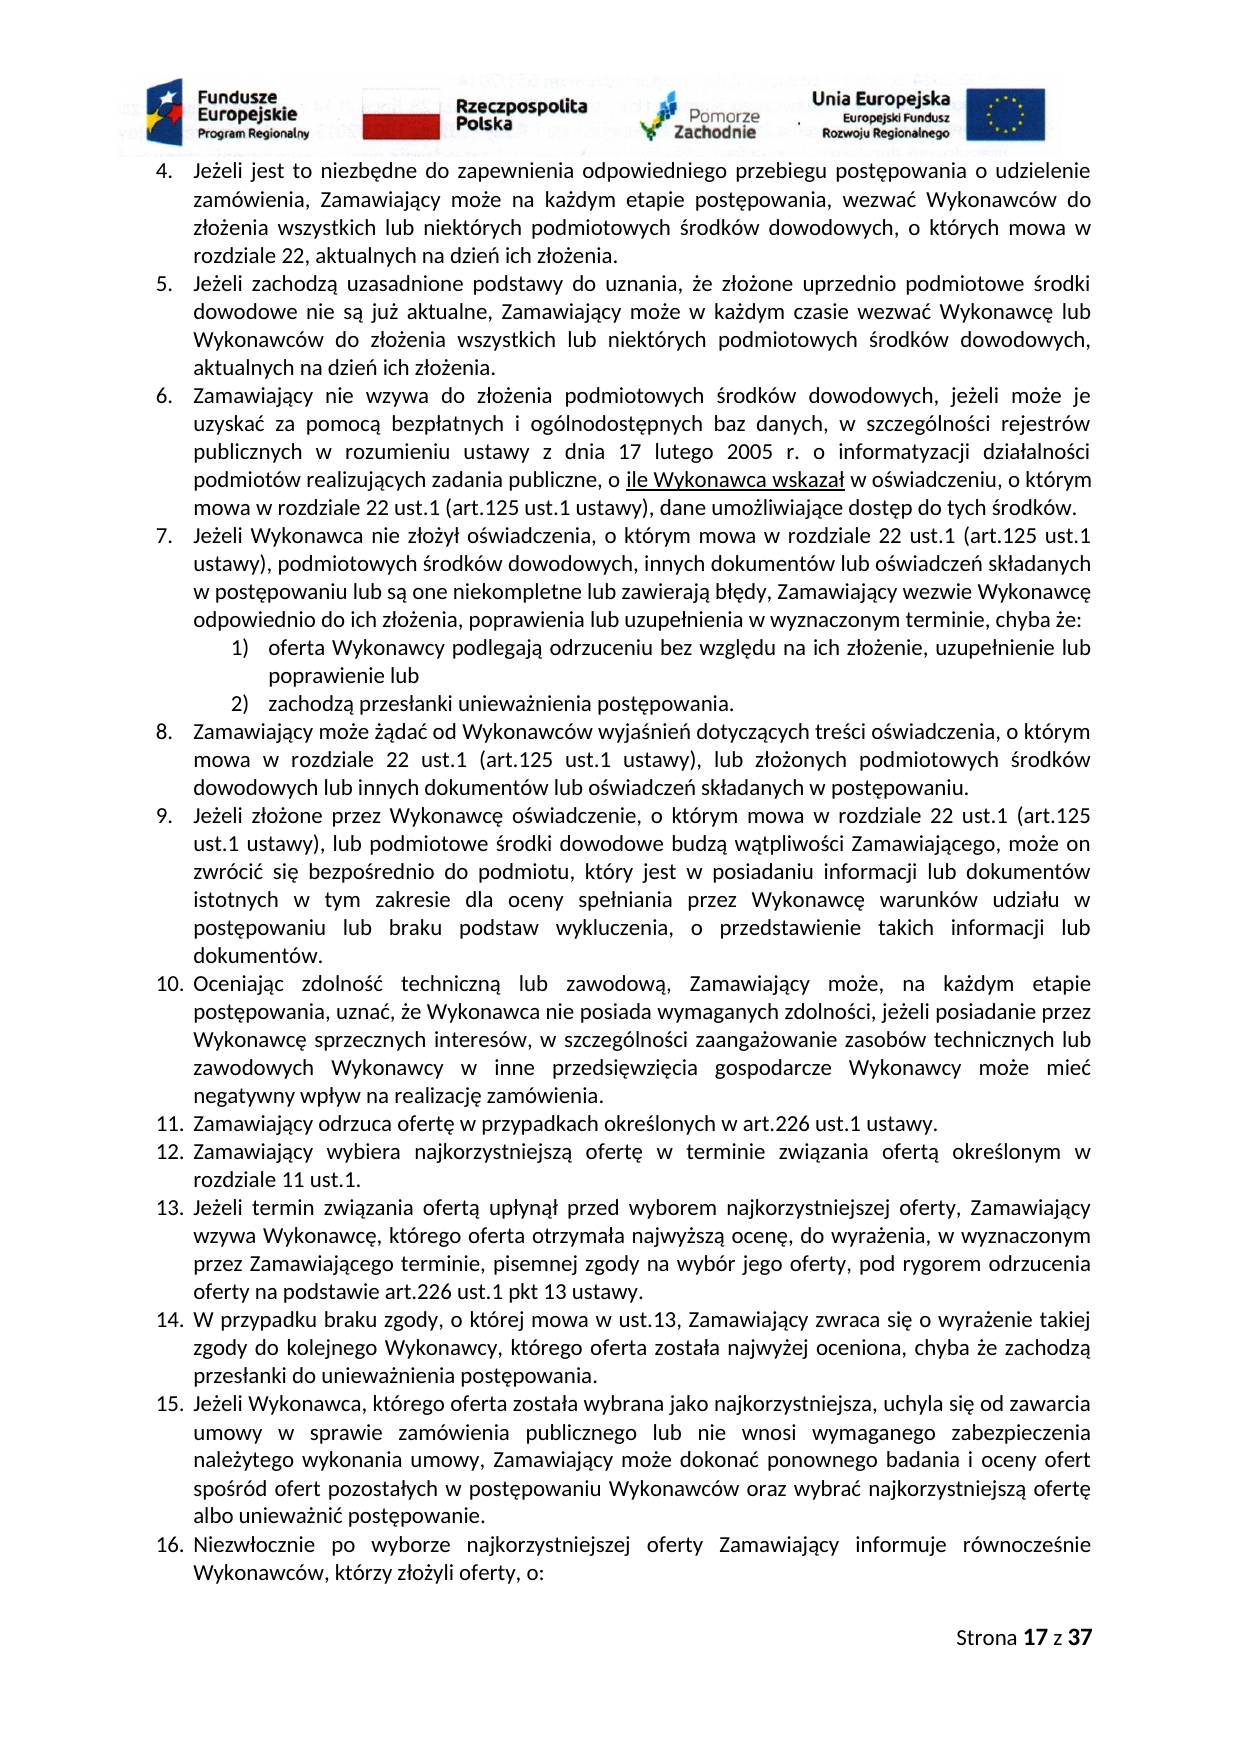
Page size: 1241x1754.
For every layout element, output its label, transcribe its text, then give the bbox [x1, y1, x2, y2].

list Jeżeli termin związania ofertą upłynął przed wyborem najkorzystniejszej oferty, Zamawiający wzywa Wykonawcę, którego oferta otrzymała najwyższą ocenę, do wyrażenia, w wyznaczonym przez Zamawiającego terminie, pisemnej zgody na wybór jego oferty, pod rygorem odrzucenia oferty na podstawie art.226 ust.1 pkt 13 ustawy. [156, 1193, 1092, 1306]
list Jeżeli zachodzą uzasadnione podstawy do uznania, że złożone uprzednio podmiotowe środki dowodowe nie są już aktualne, Zamawiający może w każdym czasie wezwać Wykonawcę lub Wykonawców do złożenia wszystkich lub niektórych podmiotowych środków dowodowych, aktualnych na dzień ich złożenia. [156, 269, 1092, 381]
list Jeżeli złożone przez Wykonawcę oświadczenie, o którym mowa w rozdziale 22 ust.1 (art.125 ust.1 ustawy), lub podmiotowe środki dowodowe budzą wątpliwości Zamawiającego, może on zwrócić się bezpośrednio do podmiotu, który jest w posiadaniu informacji lub dokumentów istotnych w tym zakresie dla oceny spełniania przez Wykonawcę warunków udziału w postępowaniu lub braku podstaw wykluczenia, o przedstawienie takich informacji lub dokumentów. [156, 801, 1092, 969]
list Zamawiający nie wzywa do złożenia podmiotowych środków dowodowych, jeżeli może je uzyskać za pomocą bezpłatnych i ogólnodostępnych baz danych, w szczególności rejestrów publicznych w rozumieniu ustawy z dnia 17 lutego 2005 r. o informatyzacji działalności podmiotów realizujących zadania publiczne, o ile Wykonawca wskazał w oświadczeniu, o którym mowa w rozdziale 22 ust.1 (art.125 ust.1 ustawy), dane umożliwiające dostęp do tych środków. [156, 381, 1092, 521]
list Niezwłocznie po wyborze najkorzystniejszej oferty Zamawiający informuje równocześnie Wykonawców, którzy złożyli oferty, o: [156, 1530, 1092, 1586]
list oferta Wykonawcy podlegają odrzuceniu bez względu na ich złożenie, uzupełnienie lub poprawienie lub [231, 633, 1092, 689]
list Zamawiający może żądać od Wykonawców wyjaśnień dotyczących treści oświadczenia, o którym mowa w rozdziale 22 ust.1 (art.125 ust.1 ustawy), lub złożonych podmiotowych środków dowodowych lub innych dokumentów lub oświadczeń składanych w postępowaniu. [156, 717, 1092, 801]
list zachodzą przesłanki unieważnienia postępowania. [231, 689, 1092, 717]
picture [118, 73, 1062, 157]
list Jeżeli Wykonawca nie złożył oświadczenia, o którym mowa w rozdziale 22 ust.1 (art.125 ust.1 ustawy), podmiotowych środków dowodowych, innych dokumentów lub oświadczeń składanych w postępowaniu lub są one niekompletne lub zawierają błędy, Zamawiający wezwie Wykonawcę odpowiednio do ich złożenia, poprawienia lub uzupełnienia w wyznaczonym terminie, chyba że: [156, 521, 1092, 633]
list W przypadku braku zgody, o której mowa w ust.13, Zamawiający zwraca się o wyrażenie takiej zgody do kolejnego Wykonawcy, którego oferta została najwyżej oceniona, chyba że zachodzą przesłanki do unieważnienia postępowania. [156, 1306, 1092, 1389]
list Oceniając zdolność techniczną lub zawodową, Zamawiający może, na każdym etapie postępowania, uznać, że Wykonawca nie posiada wymaganych zdolności, jeżeli posiadanie przez Wykonawcę sprzecznych interesów, w szczególności zaangażowanie zasobów technicznych lub zawodowych Wykonawcy w inne przedsięwzięcia gospodarcze Wykonawcy może mieć negatywny wpływ na realizację zamówienia. [156, 969, 1092, 1109]
list Jeżeli Wykonawca, którego oferta została wybrana jako najkorzystniejsza, uchyla się od zawarcia umowy w sprawie zamówienia publicznego lub nie wnosi wymaganego zabezpieczenia należytego wykonania umowy, Zamawiający może dokonać ponownego badania i oceny ofert spośród ofert pozostałych w postępowaniu Wykonawców oraz wybrać najkorzystniejszą ofertę albo unieważnić postępowanie. [156, 1389, 1092, 1530]
list Zamawiający odrzuca ofertę w przypadkach określonych w art.226 ust.1 ustawy. [156, 1109, 1092, 1137]
list Jeżeli jest to niezbędne do zapewnienia odpowiedniego przebiegu postępowania o udzielenie zamówienia, Zamawiający może na każdym etapie postępowania, wezwać Wykonawców do złożenia wszystkich lub niektórych podmiotowych środków dowodowych, o których mowa w rozdziale 22, aktualnych na dzień ich złożenia. [156, 157, 1092, 269]
list Zamawiający wybiera najkorzystniejszą ofertę w terminie związania ofertą określonym w rozdziale 11 ust.1. [156, 1137, 1092, 1193]
